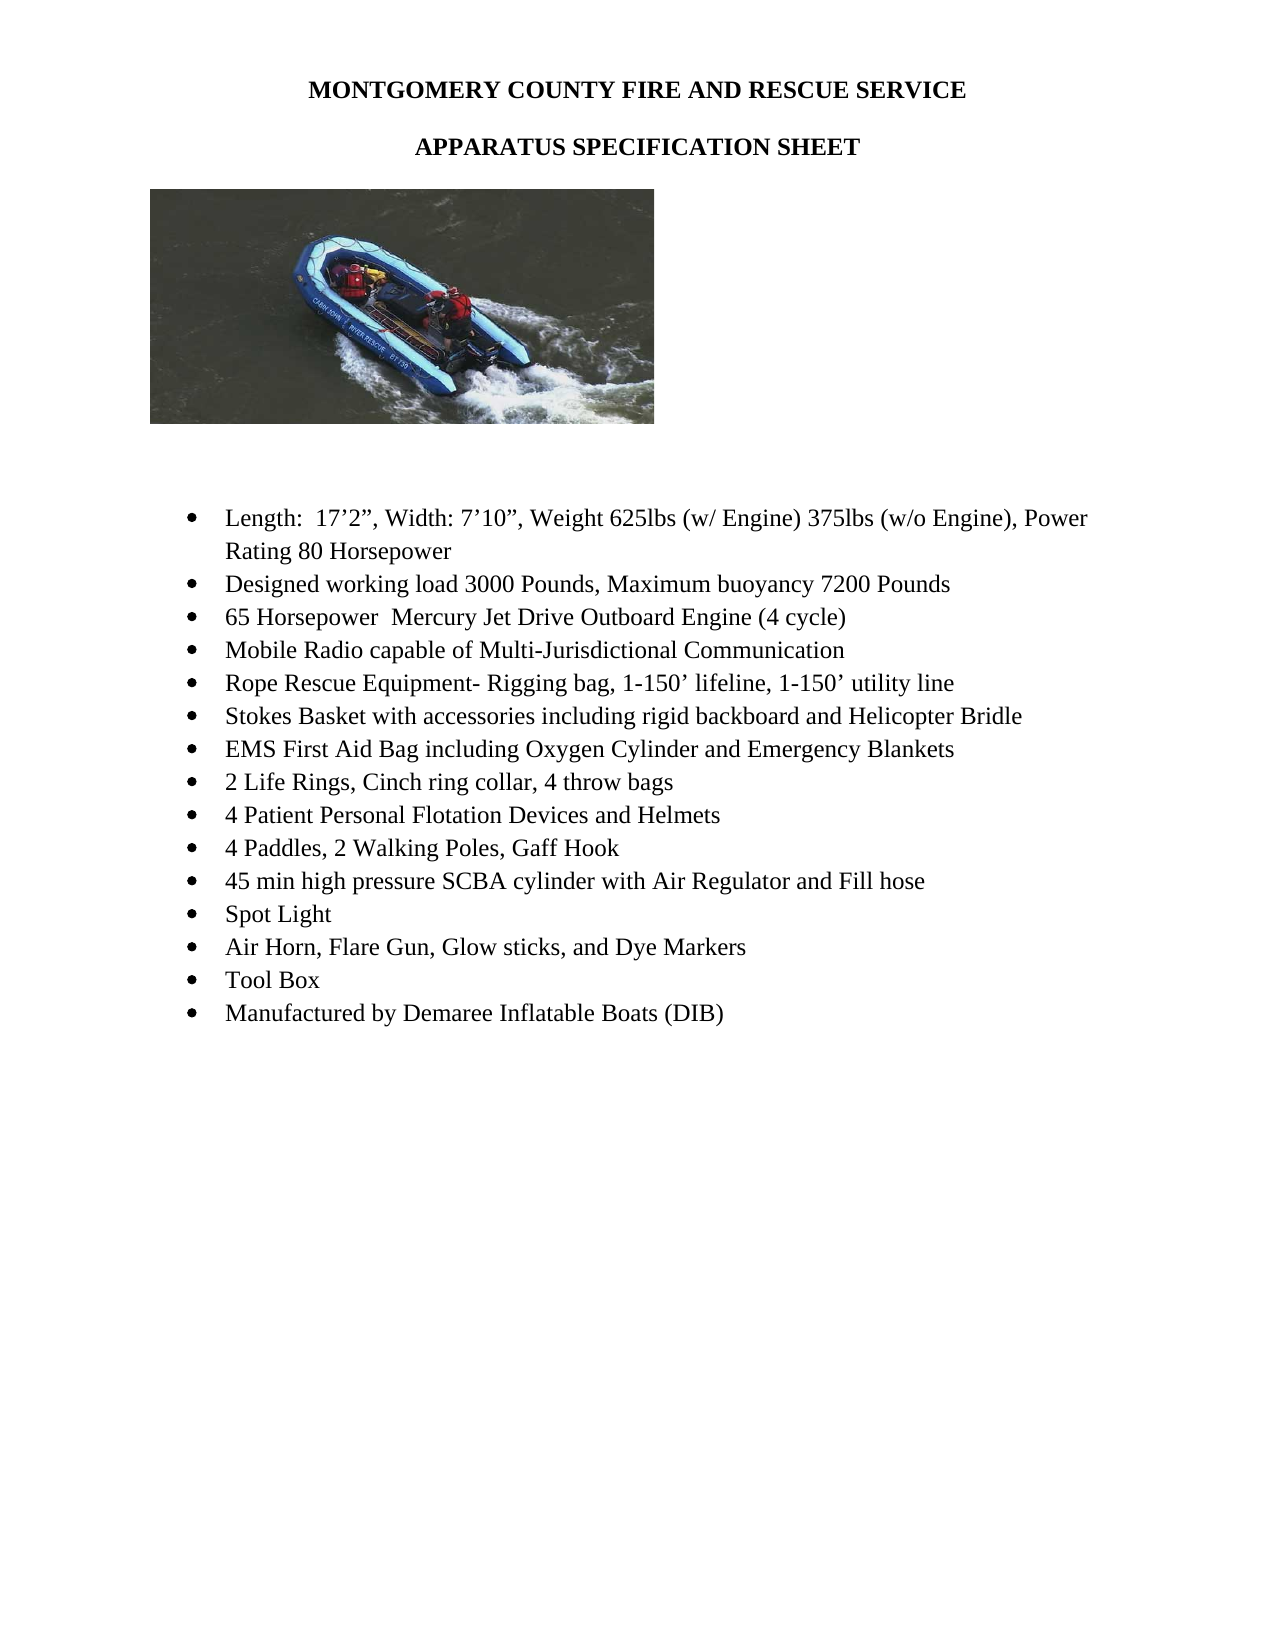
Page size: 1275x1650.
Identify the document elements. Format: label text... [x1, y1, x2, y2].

list 2 Life Rings, Cinch ring collar, 4 throw bags [187, 767, 1125, 796]
list 45 min high pressure SCBA cylinder with Air Regulator and Fill hose [187, 866, 1125, 895]
list Rope Rescue Equipment- Rigging bag, 1-150’ lifeline, 1-150’ utility line [187, 668, 1125, 697]
list EMS First Aid Bag including Oxygen Cylinder and Emergency Blankets [187, 734, 1125, 763]
picture [150, 189, 655, 424]
list Length: 17’2”, Width: 7’10”, Weight 625lbs (w/ Engine) 375lbs (w/o Engine), Power Rating 80 Horsepower [187, 503, 1125, 565]
list 4 Paddles, 2 Walking Poles, Gaff Hook [187, 833, 1125, 862]
list Air Horn, Flare Gun, Glow sticks, and Dye Markers [187, 932, 1125, 961]
list Designed working load 3000 Pounds, Maximum buoyancy 7200 Pounds [187, 569, 1125, 598]
list 4 Patient Personal Flotation Devices and Helmets [187, 800, 1125, 829]
list Tool Box [187, 965, 1125, 994]
list 65 Horsepower Mercury Jet Drive Outboard Engine (4 cycle) [187, 602, 1125, 631]
list Spot Light [187, 899, 1125, 928]
list Manufactured by Demaree Inflatable Boats (DIB) [187, 998, 1125, 1027]
list Mobile Radio capable of Multi-Jurisdictional Communication [187, 635, 1125, 664]
list Stokes Basket with accessories including rigid backboard and Helicopter Bridle [187, 701, 1125, 730]
